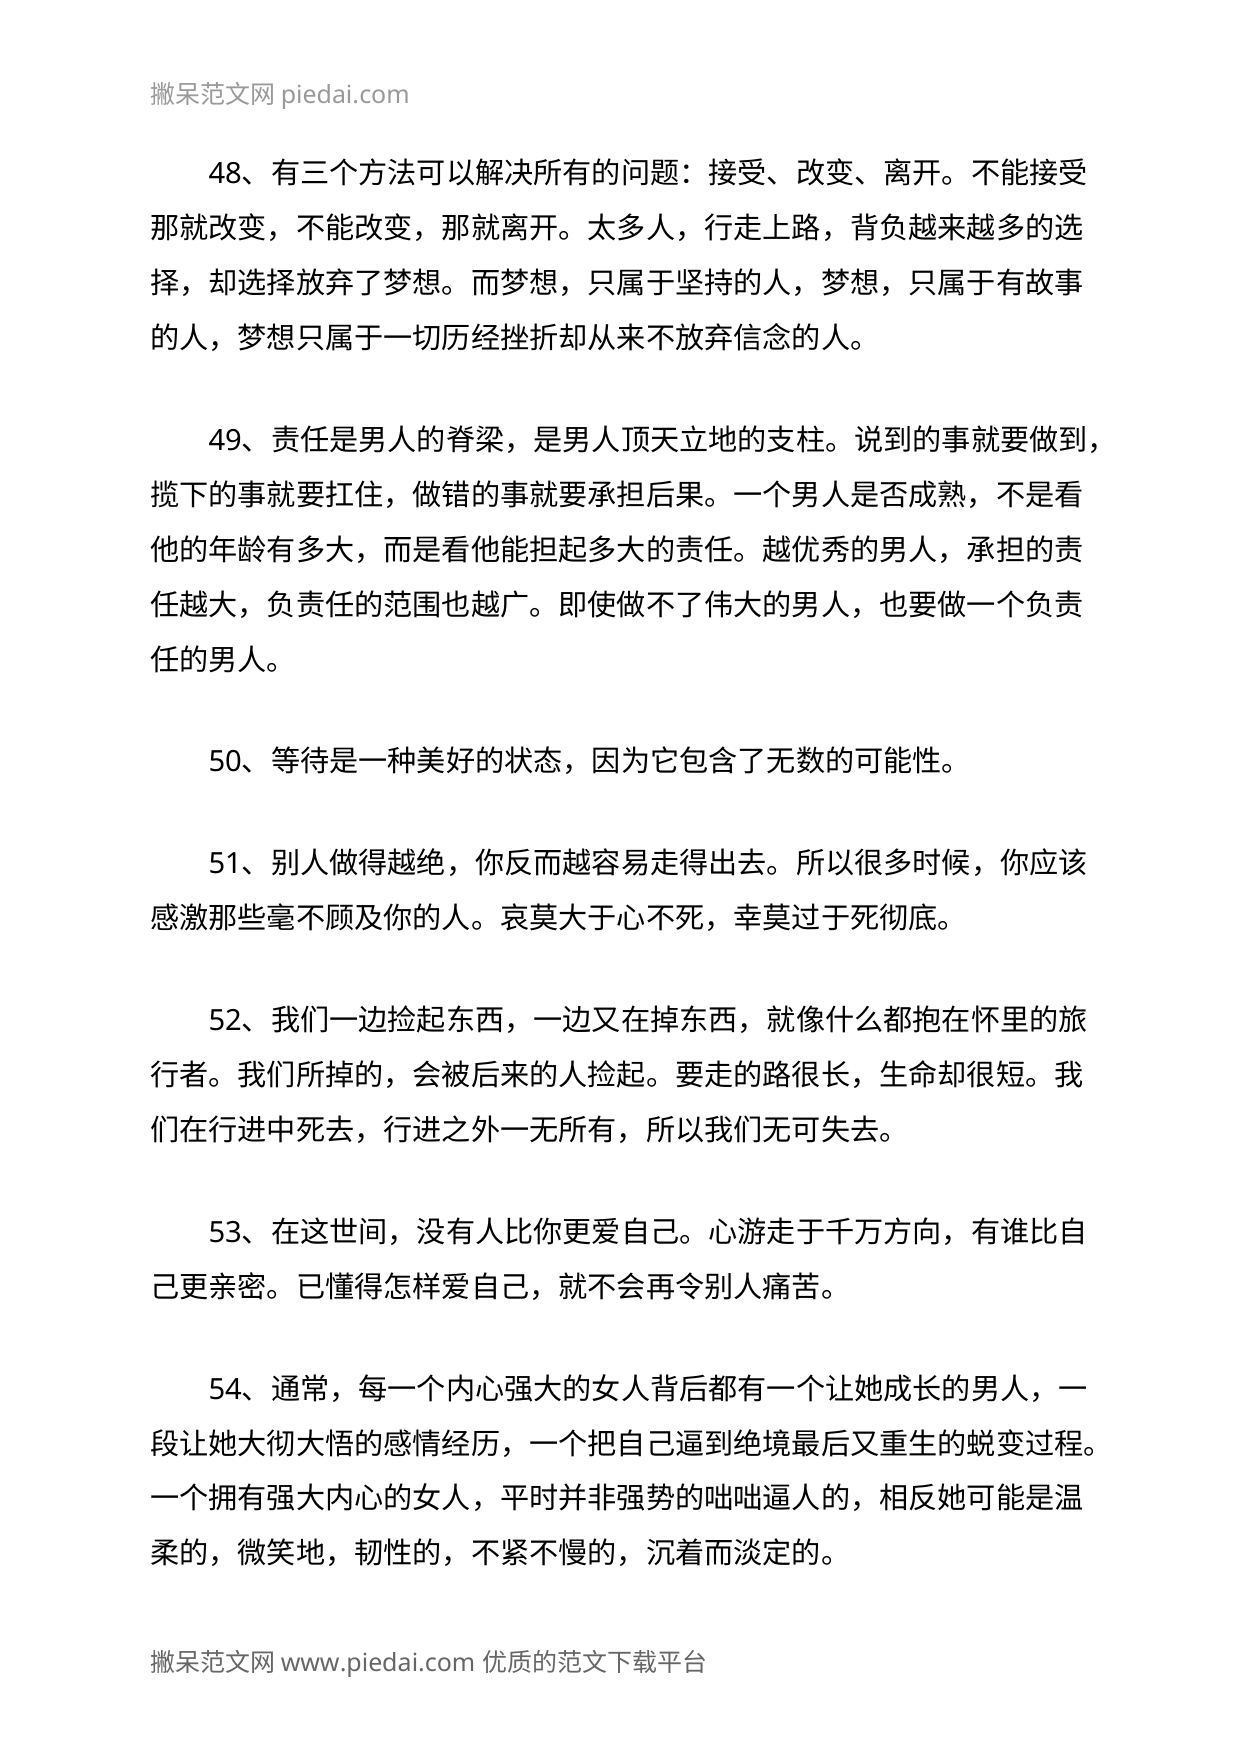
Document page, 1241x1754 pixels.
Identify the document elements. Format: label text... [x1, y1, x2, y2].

text 51、别人做得越绝，你反而越容易走得出去。所以很多时候，你应该感激那些毫不顾及你的人。哀莫大于心不死，幸莫过于死彻底。 [150, 840, 1090, 937]
text 50、等待是一种美好的状态，因为它包含了无数的可能性。 [150, 738, 1090, 780]
text 54、通常，每一个内心强大的女人背后都有一个让她成长的男人，一段让她大彻大悟的感情经历，一个把自己逼到绝境最后又重生的蜕变过程。一个拥有强大内心的女人，平时并非强势的咄咄逼人的，相反她可能是温柔的，微笑地，韧性的，不紧不慢的，沉着而淡定的。 [150, 1365, 1090, 1572]
text 53、在这世间，没有人比你更爱自己。心游走于千万方向，有谁比自己更亲密。已懂得怎样爱自己，就不会再令别人痛苦。 [150, 1208, 1090, 1306]
text 49、责任是男人的脊梁，是男人顶天立地的支柱。说到的事就要做到，揽下的事就要扛住，做错的事就要承担后果。一个男人是否成熟，不是看他的年龄有多大，而是看他能担起多大的责任。越优秀的男人，承担的责任越大，负责任的范围也越广。即使做不了伟大的男人，也要做一个负责任的男人。 [150, 417, 1090, 678]
text 48、有三个方法可以解决所有的问题：接受、改变、离开。不能接受那就改变，不能改变，那就离开。太多人，行走上路，背负越来越多的选择，却选择放弃了梦想。而梦想，只属于坚持的人，梦想，只属于有故事的人，梦想只属于一切历经挫折却从来不放弃信念的人。 [150, 150, 1090, 357]
text 52、我们一边捡起东西，一边又在掉东西，就像什么都抱在怀里的旅行者。我们所掉的，会被后来的人捡起。要走的路很长，生命却很短。我们在行进中死去，行进之外一无所有，所以我们无可失去。 [150, 997, 1090, 1149]
